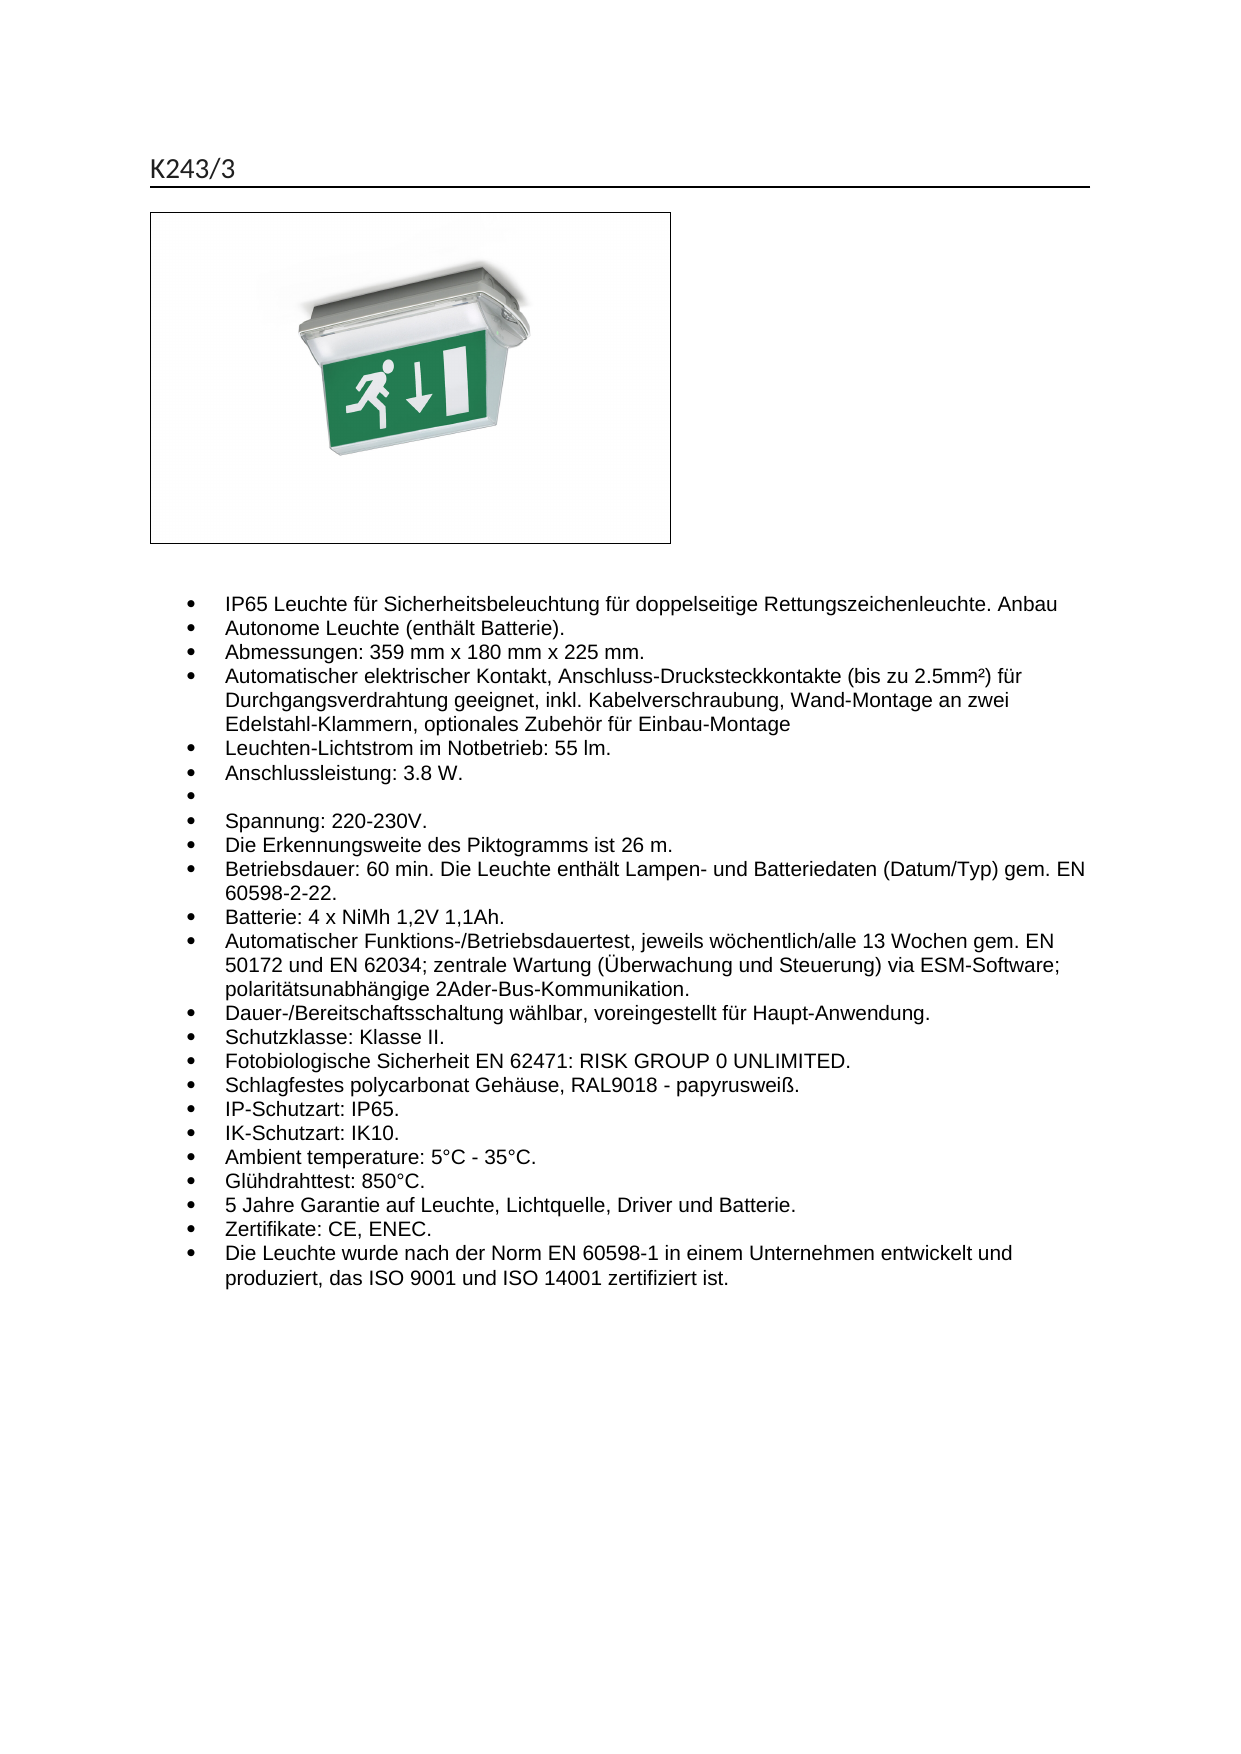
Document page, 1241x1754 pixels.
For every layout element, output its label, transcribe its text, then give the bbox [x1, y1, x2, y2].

list Glühdrahttest: 850°C. [187, 1169, 1090, 1193]
text K243/3 [150, 150, 1090, 186]
list Die Erkennungsweite des Piktogramms ist 26 m. [187, 832, 1090, 857]
list Batterie: 4 x NiMh 1,2V 1,1Ah. [187, 904, 1090, 929]
list Leuchten-Lichtstrom im Notbetrieb: 55 lm. [187, 736, 1090, 760]
list Zertifikate: CE, ENEC. [187, 1217, 1090, 1241]
list Automatischer elektrischer Kontakt, Anschluss-Drucksteckkontakte (bis zu 2.5mm²) für Durchgangsverdrahtung geeignet, inkl. Kabelverschraubung, Wand-Montage an zwei Edelstahl-Klammern, optionales Zubehör für Einbau-Montage [187, 664, 1090, 736]
list Autonome Leuchte (enthält Batterie). [187, 616, 1090, 640]
list IP-Schutzart: IP65. [187, 1097, 1090, 1121]
list Dauer-/Bereitschaftsschaltung wählbar, voreingestellt für Haupt-Anwendung. [187, 1001, 1090, 1025]
list Fotobiologische Sicherheit EN 62471: RISK GROUP 0 UNLIMITED. [187, 1049, 1090, 1073]
list Schutzklasse: Klasse II. [187, 1025, 1090, 1049]
list Schlagfestes polycarbonat Gehäuse, RAL9018 - papyrusweiß. [187, 1073, 1090, 1097]
list IK-Schutzart: IK10. [187, 1121, 1090, 1145]
list 5 Jahre Garantie auf Leuchte, Lichtquelle, Driver und Batterie. [187, 1193, 1090, 1217]
list IP65 Leuchte für Sicherheitsbeleuchtung für doppelseitige Rettungszeichenleuchte. Anbau [187, 592, 1090, 616]
list Abmessungen: 359 mm x 180 mm x 225 mm. [187, 640, 1090, 664]
list Spannung: 220-230V. [187, 808, 1090, 832]
list Betriebsdauer: 60 min. Die Leuchte enthält Lampen- und Batteriedaten (Datum/Typ) gem. EN 60598-2-22. [187, 857, 1090, 904]
list Ambient temperature: 5°C - 35°C. [187, 1145, 1090, 1169]
list Automatischer Funktions-/Betriebsdauertest, jeweils wöchentlich/alle 13 Wochen gem. EN 50172 und EN 62034; zentrale Wartung (Überwachung und Steuerung) via ESM-Software; polaritätsunabhängige 2Ader-Bus-Kommunikation. [187, 929, 1090, 1001]
list Anschlussleistung: 3.8 W. [187, 760, 1090, 784]
picture [151, 213, 670, 543]
list Die Leuchte wurde nach der Norm EN 60598-1 in einem Unternehmen entwickelt und produziert, das ISO 9001 und ISO 14001 zertifiziert ist. [187, 1241, 1090, 1289]
